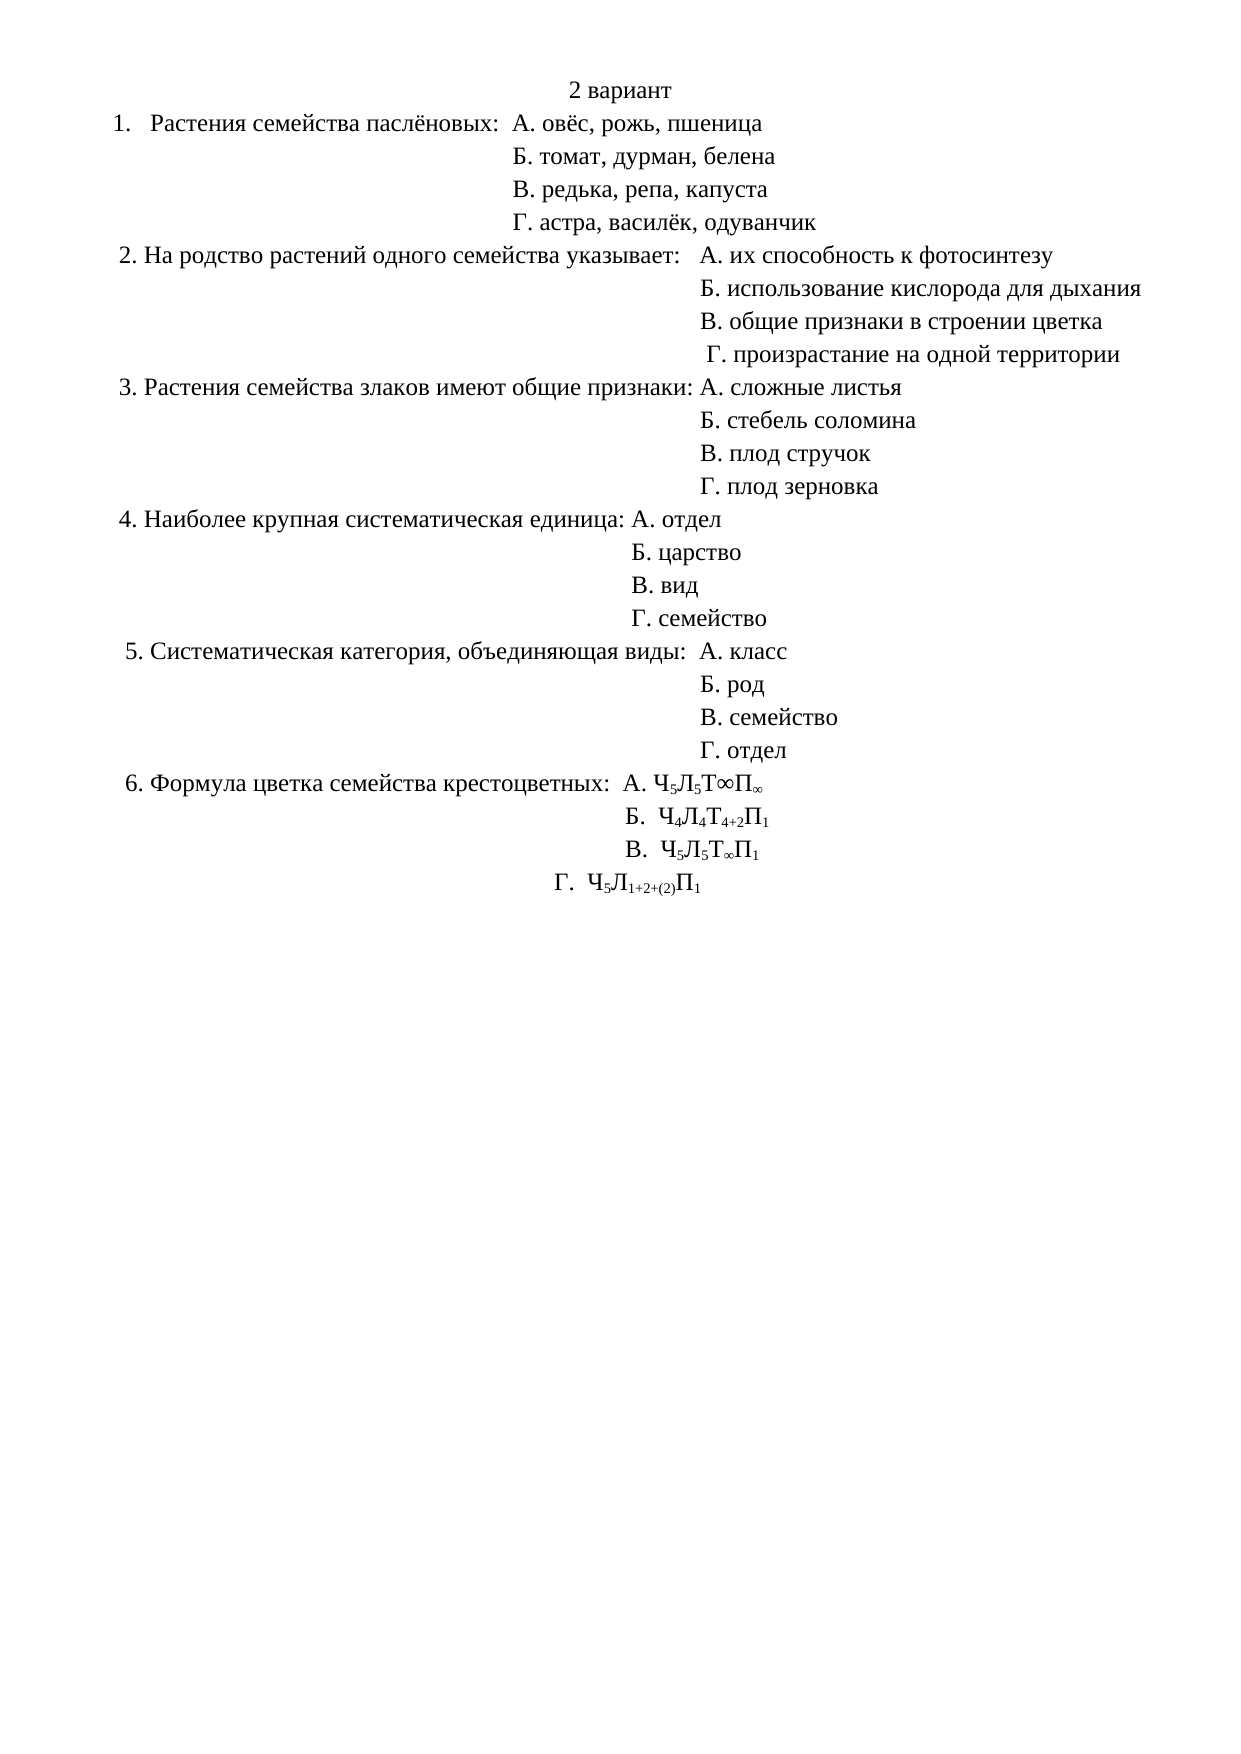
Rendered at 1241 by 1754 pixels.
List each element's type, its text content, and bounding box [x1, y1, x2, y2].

text Б. царство [75, 537, 1165, 566]
text 2. На родство растений одного семейства указывает: А. их способность к фотосинтезу [75, 240, 1165, 269]
text 6. Формула цветка семейства крестоцветных: А. Ч5Л5Т∞П∞ [75, 768, 1165, 797]
text В. семейство [75, 702, 1165, 731]
list Г. астра, василёк, одуванчик [150, 207, 1165, 236]
text Б. стебель соломина [75, 405, 1165, 434]
text Г. семейство [75, 603, 1165, 632]
text Б. род [75, 669, 1165, 698]
text Б. использование кислорода для дыхания [75, 273, 1165, 302]
text В. общие признаки в строении цветка [75, 306, 1165, 335]
text 2 вариант [75, 75, 1165, 104]
text 5. Систематическая категория, объединяющая виды: А. класс [75, 636, 1165, 665]
text Г. Ч5Л1+2+(2)П1 [75, 867, 1165, 896]
text Б. Ч4Л4Т4+2П1 [75, 801, 1165, 830]
list Б. томат, дурман, белена [150, 141, 1165, 170]
text В. Ч5Л5Т∞П1 [75, 834, 1165, 863]
text 3. Растения семейства злаков имеют общие признаки: А. сложные листья [75, 372, 1165, 401]
list Растения семейства паслёновых: А. овёс, рожь, пшеница [112, 108, 1165, 137]
text В. вид [75, 570, 1165, 599]
text 4. Наиболее крупная систематическая единица: А. отдел [75, 504, 1165, 533]
text Г. отдел [75, 735, 1165, 764]
list В. редька, репа, капуста [150, 174, 1165, 203]
text Г. произрастание на одной территории [75, 339, 1165, 368]
text Г. плод зерновка [75, 471, 1165, 500]
text В. плод стручок [75, 438, 1165, 467]
